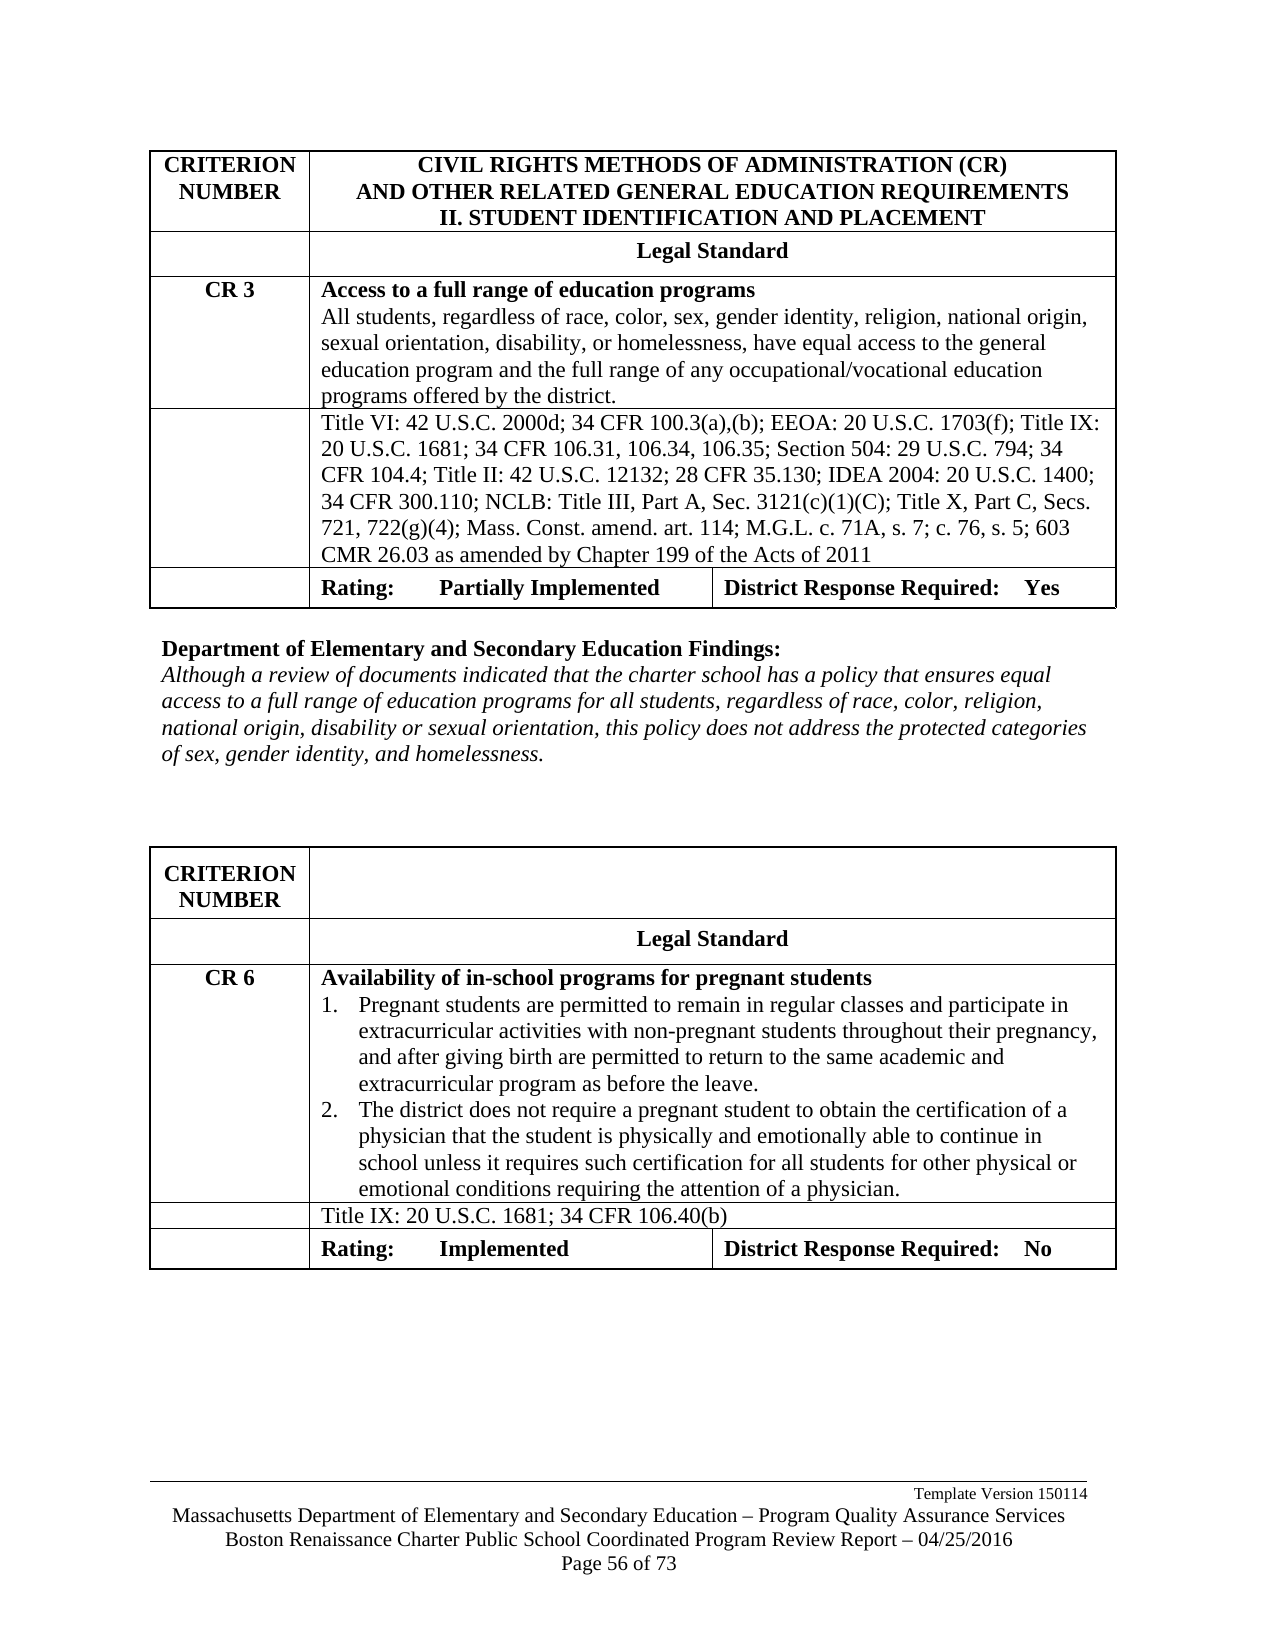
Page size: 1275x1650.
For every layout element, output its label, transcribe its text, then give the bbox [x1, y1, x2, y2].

table_cell Partially Implemented [422, 568, 712, 607]
table_header Department of Elementary and Secondary Education Findings: [150, 635, 1116, 661]
table_header [310, 848, 1115, 918]
table_cell Rating: [310, 1229, 422, 1268]
table_cell Title VI: 42 U.S.C. 2000d; 34 CFR 100.3(a),(b); EEOA: 20 U.S.C. 1703(f); Title IX: 20 U.S.C. 1681; 34 CFR 106.31, 106.34, 106.35; Section 504: 29 U.S.C. 794; 34 CFR 104.4; Title II: 42 U.S.C. 12132; 28 CFR 35.130; IDEA 2004: 20 U.S.C. 1400; 34 CFR 300.110; NCLB: Title III, Part A, Sec. 3121(c)(1)(C); Title X, Part C, Secs. 721, 722(g)(4); Mass. Const. amend. art. 114; M.G.L. c. 71A, s. 7; c. 76, s. 5; 603 CMR 26.03 as amended by Chapter 199 of the Acts of 2011 [310, 409, 1115, 567]
table_cell Yes [1013, 568, 1115, 607]
table_cell CR 6 [151, 965, 309, 1201]
table_cell Access to a full range of education programs All students, regardless of race, color, sex, gender identity, religion, national origin, sexual orientation, disability, or homelessness, have equal access to the general education program and the full range of any occupational/vocational education programs offered by the district. [310, 277, 1115, 408]
table_cell [151, 1229, 309, 1268]
table_cell [151, 409, 309, 567]
table_cell [151, 568, 309, 607]
table_header CRITERION NUMBER [151, 152, 309, 231]
table_cell District Response Required: [713, 568, 1012, 607]
table_cell No [1013, 1229, 1115, 1268]
table_cell Rating: [310, 568, 422, 607]
table_header CIVIL RIGHTS METHODS OF ADMINISTRATION (CR) AND OTHER RELATED GENERAL EDUCATION REQUIREMENTS II. STUDENT IDENTIFICATION AND PLACEMENT [310, 152, 1115, 231]
table_cell [151, 232, 309, 276]
table_cell Legal Standard [310, 232, 1115, 276]
table_cell [151, 1203, 309, 1228]
table_header CRITERION NUMBER [151, 848, 309, 918]
table_cell Availability of in-school programs for pregnant students Pregnant students are permitted to remain in regular classes and participate in extracurricular activities with non-pregnant students throughout their pregnancy, and after giving birth are permitted to return to the same academic and extracurricular program as before the leave. The district does not require a pregnant student to obtain the certification of a physician that the student is physically and emotionally able to continue in school unless it requires such certification for all students for other physical or emotional conditions requiring the attention of a physician. [310, 965, 1115, 1201]
table_cell District Response Required: [713, 1229, 1012, 1268]
table_cell Although a review of documents indicated that the charter school has a policy that ensures equal access to a full range of education programs for all students, regardless of race, color, religion, national origin, disability or sexual orientation, this policy does not address the protected categories of sex, gender identity, and homelessness. [150, 661, 1116, 766]
table_cell Title IX: 20 U.S.C. 1681; 34 CFR 106.40(b) [310, 1203, 1115, 1228]
table_cell CR 3 [151, 277, 309, 408]
table_cell Legal Standard [310, 919, 1115, 964]
table_cell [151, 919, 309, 964]
table_cell Implemented [422, 1229, 712, 1268]
